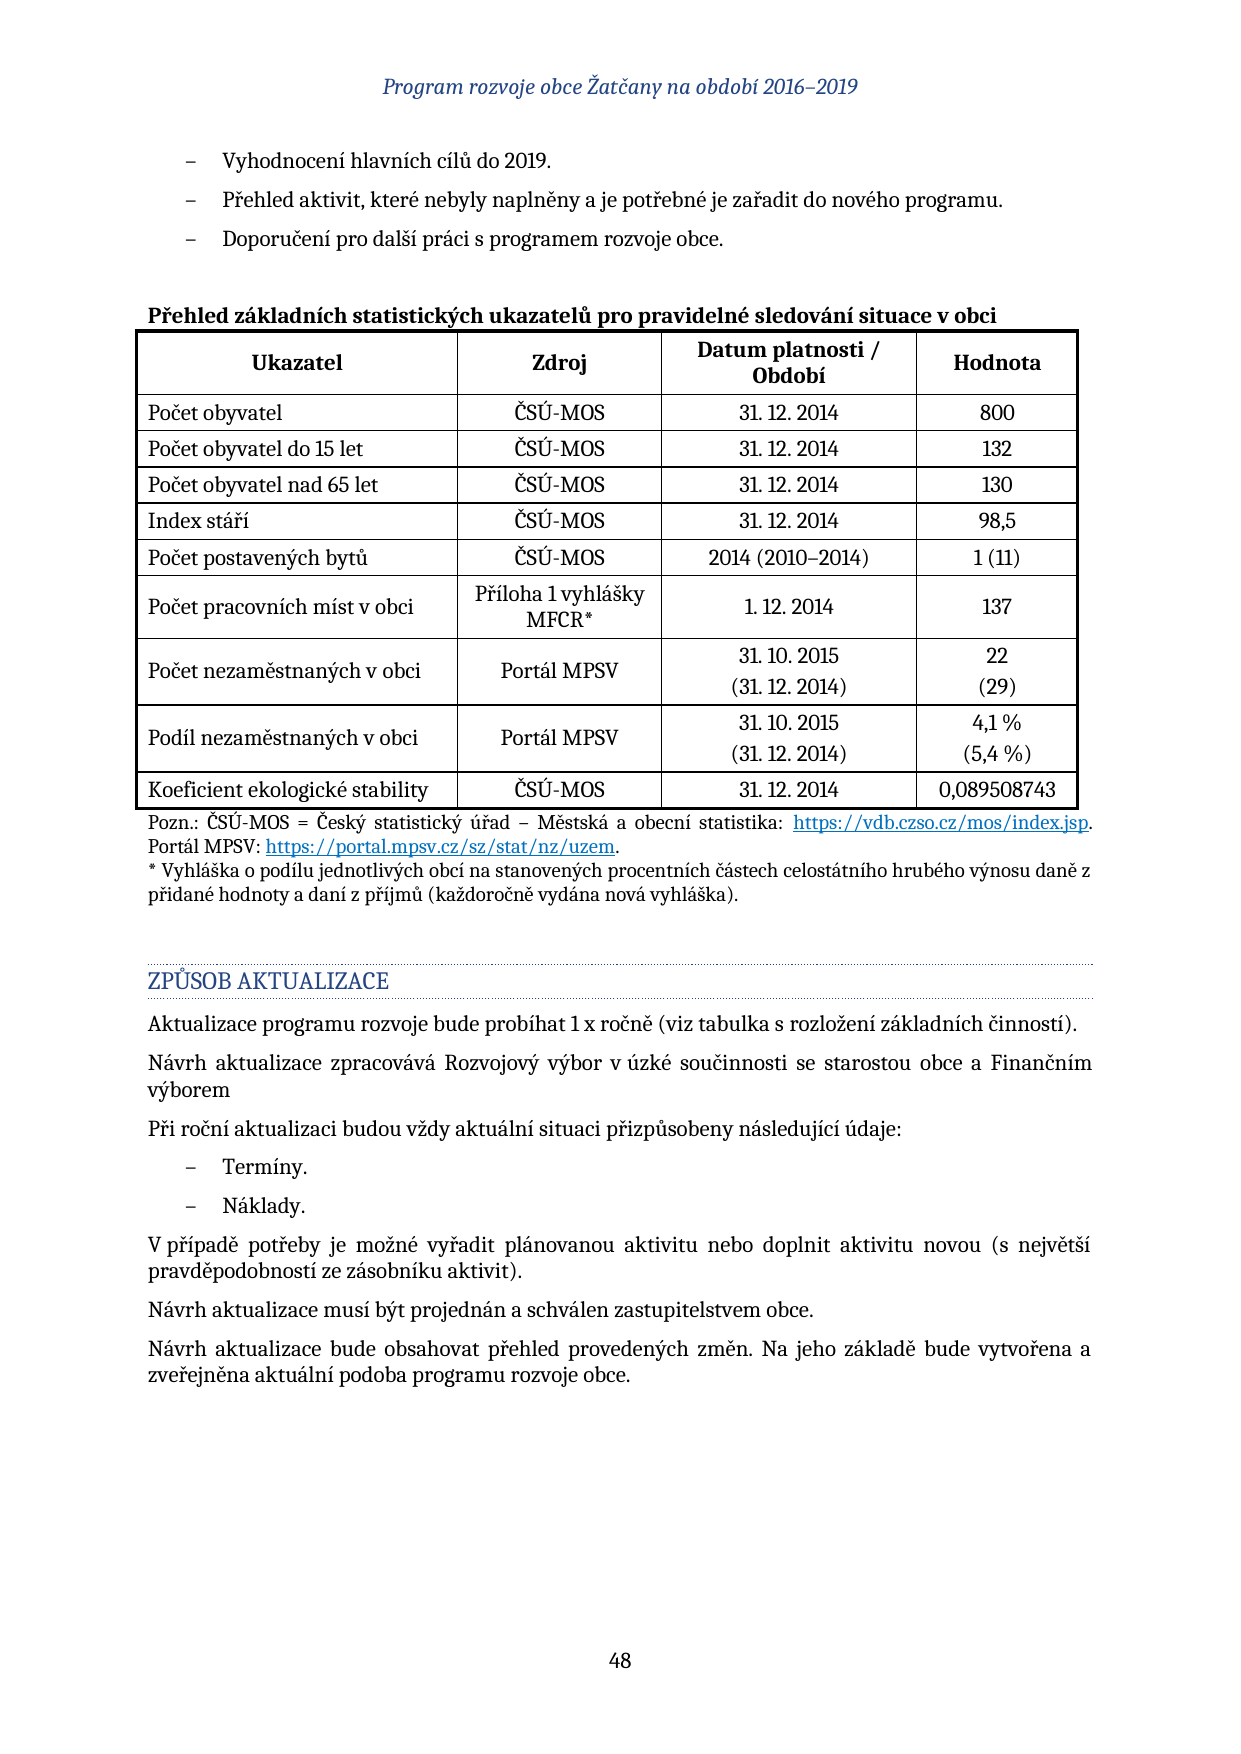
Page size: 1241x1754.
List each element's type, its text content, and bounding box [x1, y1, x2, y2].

table_cell Počet obyvatel [138, 395, 457, 430]
table_cell 130 [917, 468, 1076, 502]
text Při roční aktualizaci budou vždy aktuální situaci přizpůsobeny následující údaje: [148, 1115, 1093, 1142]
table_cell 31. 10. 2015 (31. 12. 2014) [662, 639, 916, 704]
list Termíny. [185, 1154, 1093, 1181]
table_cell Počet pracovních míst v obci [138, 576, 457, 637]
text Návrh aktualizace musí být projednán a schválen zastupitelstvem obce. [148, 1297, 1093, 1323]
table_cell ČSÚ-MOS [458, 395, 661, 430]
text Přehled základních statistických ukazatelů pro pravidelné sledování situace v obci [148, 303, 1093, 329]
table_cell ČSÚ-MOS [458, 504, 661, 538]
table_cell 31. 12. 2014 [662, 504, 916, 538]
list Doporučení pro další práci s programem rozvoje obce. [185, 225, 1093, 252]
table_cell Počet postavených bytů [138, 540, 457, 575]
table_cell Počet nezaměstnaných v obci [138, 639, 457, 704]
table_cell Počet obyvatel do 15 let [138, 431, 457, 466]
list Přehled aktivit, které nebyly naplněny a je potřebné je zařadit do nového programu. [185, 186, 1093, 213]
subtitle Způsob aktualizace [148, 964, 1093, 999]
text Pozn.: ČSÚ-MOS = Český statistický úřad – Městská a obecní statistika: https://vdb.czso.cz/mos/index.jsp. Portál MPSV: https://portal.mpsv.cz/sz/stat/nz/uzem. [148, 810, 1093, 858]
table_cell 137 [917, 576, 1076, 637]
table_cell 31. 12. 2014 [662, 431, 916, 466]
table_cell ČSÚ-MOS [458, 431, 661, 466]
table_cell 0,089508743 [917, 773, 1076, 807]
table_cell 1. 12. 2014 [662, 576, 916, 637]
text * Vyhláška o podílu jednotlivých obcí na stanovených procentních částech celostátního hrubého výnosu daně z přidané hodnoty a daní z příjmů (každoročně vydána nová vyhláška). [148, 858, 1093, 906]
table_header Zdroj [458, 333, 661, 393]
table_cell Portál MPSV [458, 706, 661, 771]
table_cell 98,5 [917, 504, 1076, 538]
table_cell 4,1 % (5,4 %) [917, 706, 1076, 771]
text V případě potřeby je možné vyřadit plánovanou aktivitu nebo doplnit aktivitu novou (s největší pravděpodobností ze zásobníku aktivit). [148, 1232, 1093, 1284]
text Aktualizace programu rozvoje bude probíhat 1 x ročně (viz tabulka s rozložení základních činností). [148, 1011, 1093, 1038]
table_cell Počet obyvatel nad 65 let [138, 468, 457, 502]
table_cell ČSÚ-MOS [458, 468, 661, 502]
table_header Hodnota [917, 333, 1076, 393]
table_cell Koeficient ekologické stability [138, 773, 457, 807]
table_cell 22 (29) [917, 639, 1076, 704]
table_cell 31. 12. 2014 [662, 395, 916, 430]
table_cell ČSÚ-MOS [458, 773, 661, 807]
list Vyhodnocení hlavních cílů do 2019. [185, 148, 1093, 174]
table_cell 31. 12. 2014 [662, 773, 916, 807]
text Návrh aktualizace zpracovává Rozvojový výbor v úzké součinnosti se starostou obce a Finančním výborem [148, 1050, 1093, 1103]
list Náklady. [185, 1193, 1093, 1219]
table_cell 800 [917, 395, 1076, 430]
table_cell 132 [917, 431, 1076, 466]
table_cell Portál MPSV [458, 639, 661, 704]
text Návrh aktualizace bude obsahovat přehled provedených změn. Na jeho základě bude vytvořena a zveřejněna aktuální podoba programu rozvoje obce. [148, 1336, 1093, 1389]
table_header Ukazatel [138, 333, 457, 393]
table_cell 1 (11) [917, 540, 1076, 575]
table_cell Index stáří [138, 504, 457, 538]
table_cell 31. 10. 2015 (31. 12. 2014) [662, 706, 916, 771]
table_header Datum platnosti / Období [662, 333, 916, 393]
table_cell ČSÚ-MOS [458, 540, 661, 575]
table_cell Podíl nezaměstnaných v obci [138, 706, 457, 771]
table_cell 2014 (2010–2014) [662, 540, 916, 575]
table_cell Příloha 1 vyhlášky MFCR* [458, 576, 661, 637]
table_cell 31. 12. 2014 [662, 468, 916, 502]
